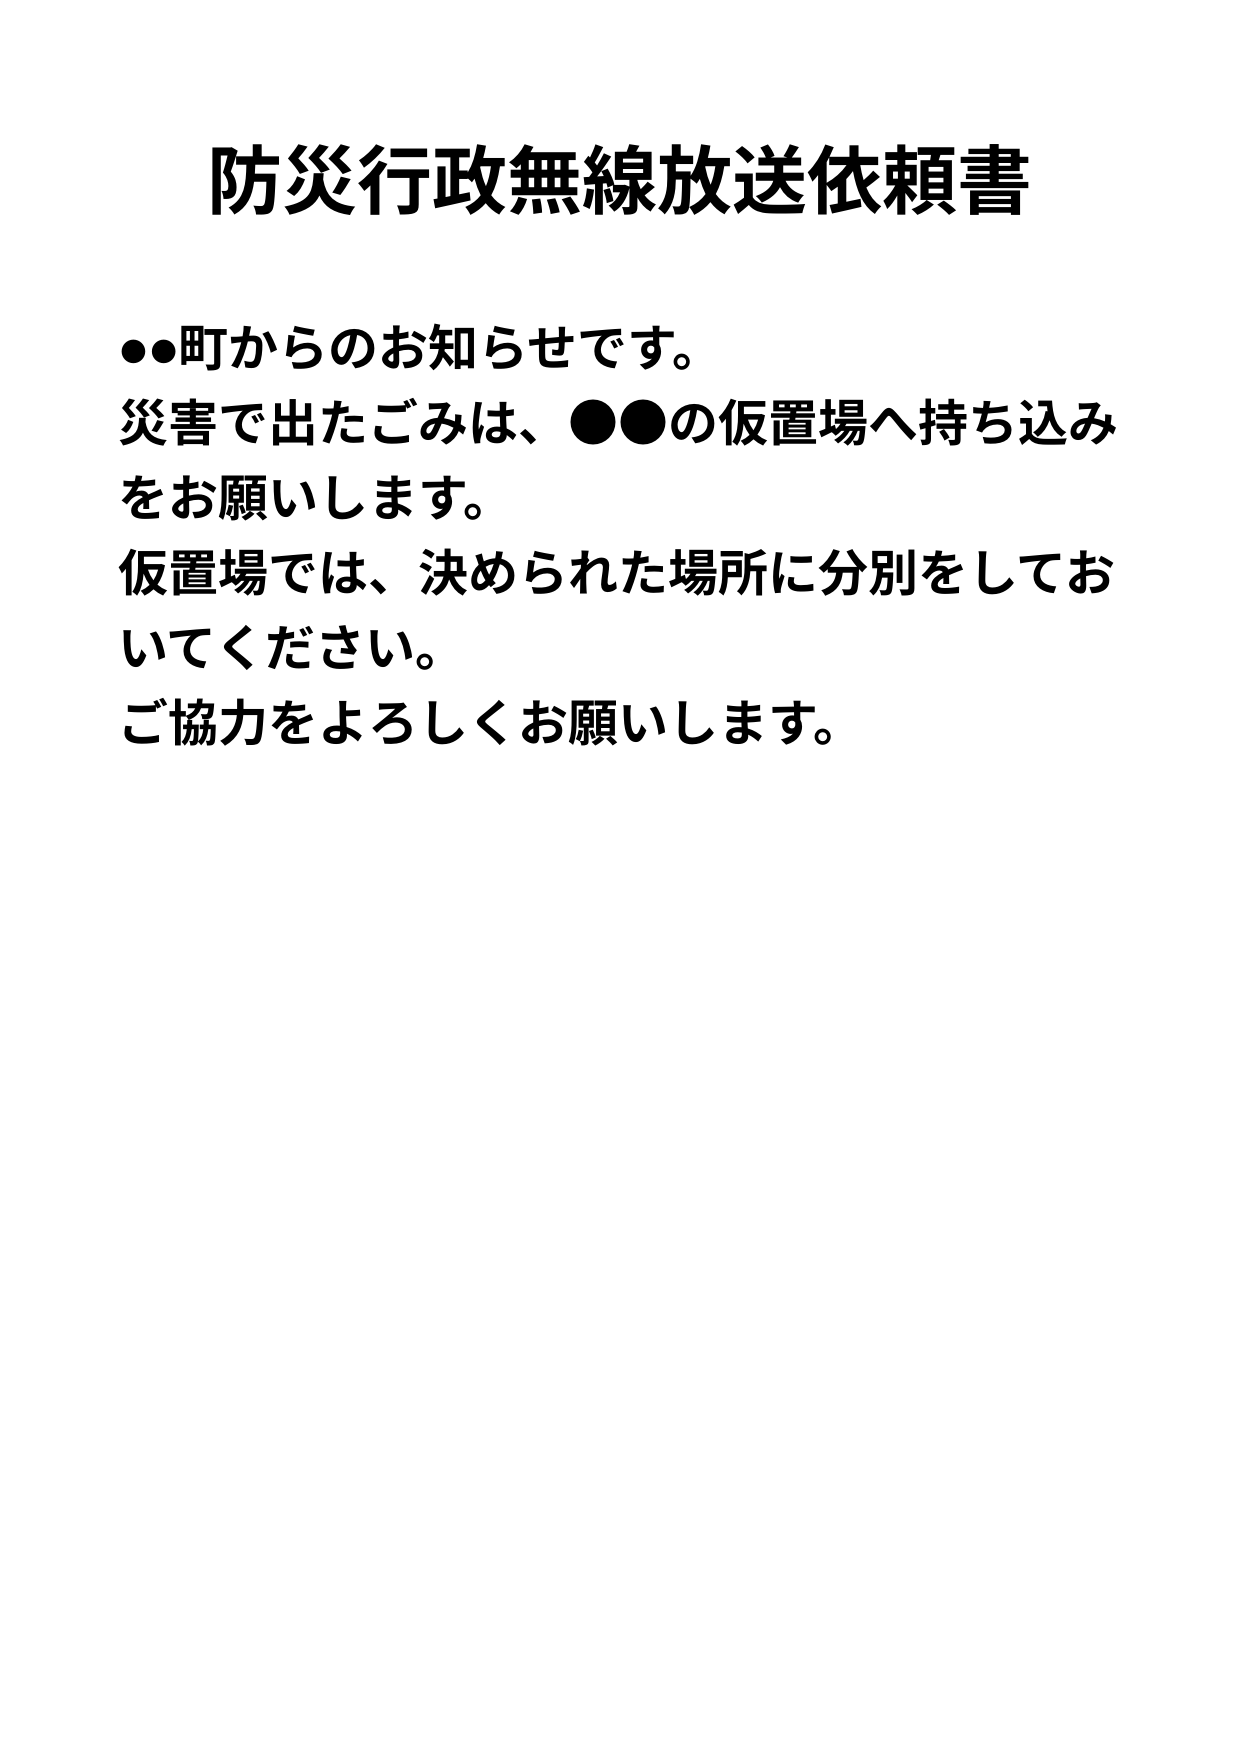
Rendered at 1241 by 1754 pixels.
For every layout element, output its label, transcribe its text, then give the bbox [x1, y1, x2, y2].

text 仮置場では、決められた場所に分別をしておいてください。 [118, 532, 1122, 682]
text ●●町からのお知らせです。 [118, 307, 1122, 382]
text 災害で出たごみは、●●の仮置場へ持ち込みをお願いします。 [118, 382, 1122, 532]
text 防災行政無線放送依頼書 [118, 119, 1122, 232]
text ご協力をよろしくお願いします。 [118, 682, 1122, 757]
